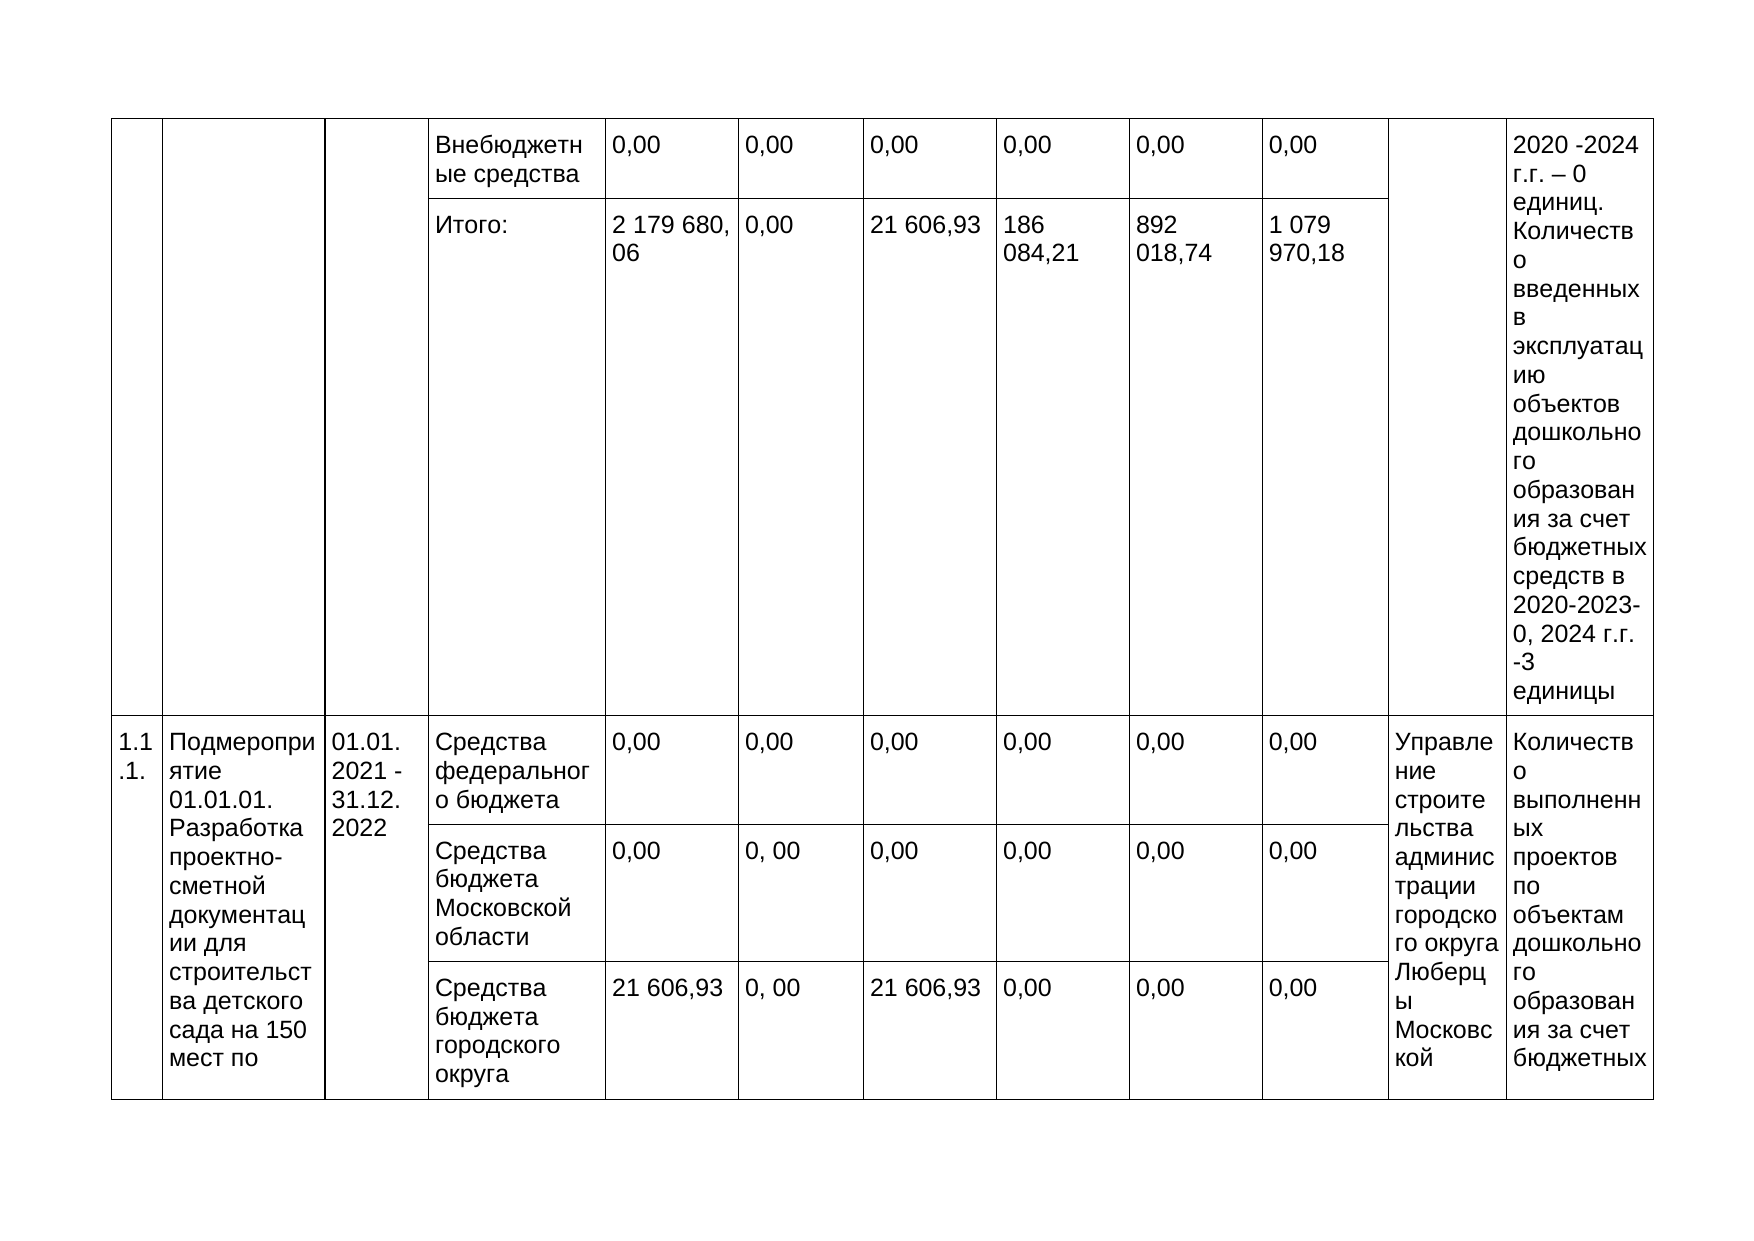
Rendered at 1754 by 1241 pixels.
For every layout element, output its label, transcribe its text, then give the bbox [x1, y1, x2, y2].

table_cell Внебюджетные средства [429, 119, 605, 198]
table_cell 892 018,74 [1130, 199, 1262, 715]
table_cell 0,00 [739, 716, 863, 824]
table_cell Средства федерального бюджета [429, 716, 605, 824]
table_cell 0,00 [1263, 962, 1388, 1098]
table_cell 0,00 [1130, 825, 1262, 961]
table_cell 0, 00 [739, 962, 863, 1098]
table_cell 0,00 [1263, 119, 1388, 198]
table_cell 0,00 [864, 119, 996, 198]
table_cell Управление строительства администрации городского округа Люберцы Московской области [1389, 716, 1506, 1098]
table_cell 0,00 [1263, 716, 1388, 824]
table_cell 0,00 [997, 716, 1129, 824]
table_cell 0,00 [997, 962, 1129, 1098]
table_cell Подмероприятие 01.01.01. Разработка проектно- сметной документации для строительства детского сада на 150 мест по адресу: г. о. Люберцы, пос. Вуги, д. 26 Б, разработка проектно- сметной документации на снос/демонтаж объекта капитального строительства, снос аварийного здания бывшего детского сада, вынос инженерных сетей из пятна застройки и технологическое присоединение к сетям инженерного обеспечения [163, 716, 324, 1098]
table_cell 21 606,93 [864, 962, 996, 1098]
table_cell 1.1.1. [112, 716, 162, 1098]
table_cell 01.01. 2021 - 31.12. 2022 [326, 716, 428, 1098]
table_cell 0,00 [997, 119, 1129, 198]
table_cell 21 606,93 [864, 199, 996, 715]
table_cell 0,00 [1130, 716, 1262, 824]
table_cell 0,00 [606, 716, 738, 824]
table_cell 2 179 680,06 [606, 199, 738, 715]
table_cell 0,00 [864, 825, 996, 961]
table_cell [429, 962, 605, 1098]
table_cell 0,00 [606, 825, 738, 961]
table_cell 0,00 [739, 199, 863, 715]
table_cell 0, 00 [739, 825, 863, 961]
table_cell 0,00 [739, 119, 863, 198]
table_cell 0,00 [997, 825, 1129, 961]
table_cell 1 079 970,18 [1263, 199, 1388, 715]
table_cell 0,00 [1130, 119, 1262, 198]
table_cell 0,00 [864, 716, 996, 824]
table_cell 186 084,21 [997, 199, 1129, 715]
table_cell Итого: [429, 199, 605, 715]
table_cell Средства бюджета Московской области [429, 825, 605, 961]
table_cell 0,00 [1130, 962, 1262, 1098]
table_cell 21 606,93 [606, 962, 738, 1098]
table_cell 0,00 [606, 119, 738, 198]
table_cell Количество выполненных проектов по объектам дошкольного образования за счет бюджетных средств в 2020-2024 г.г. – 0 единиц. [1507, 716, 1653, 1098]
table_cell 0,00 [1263, 825, 1388, 961]
